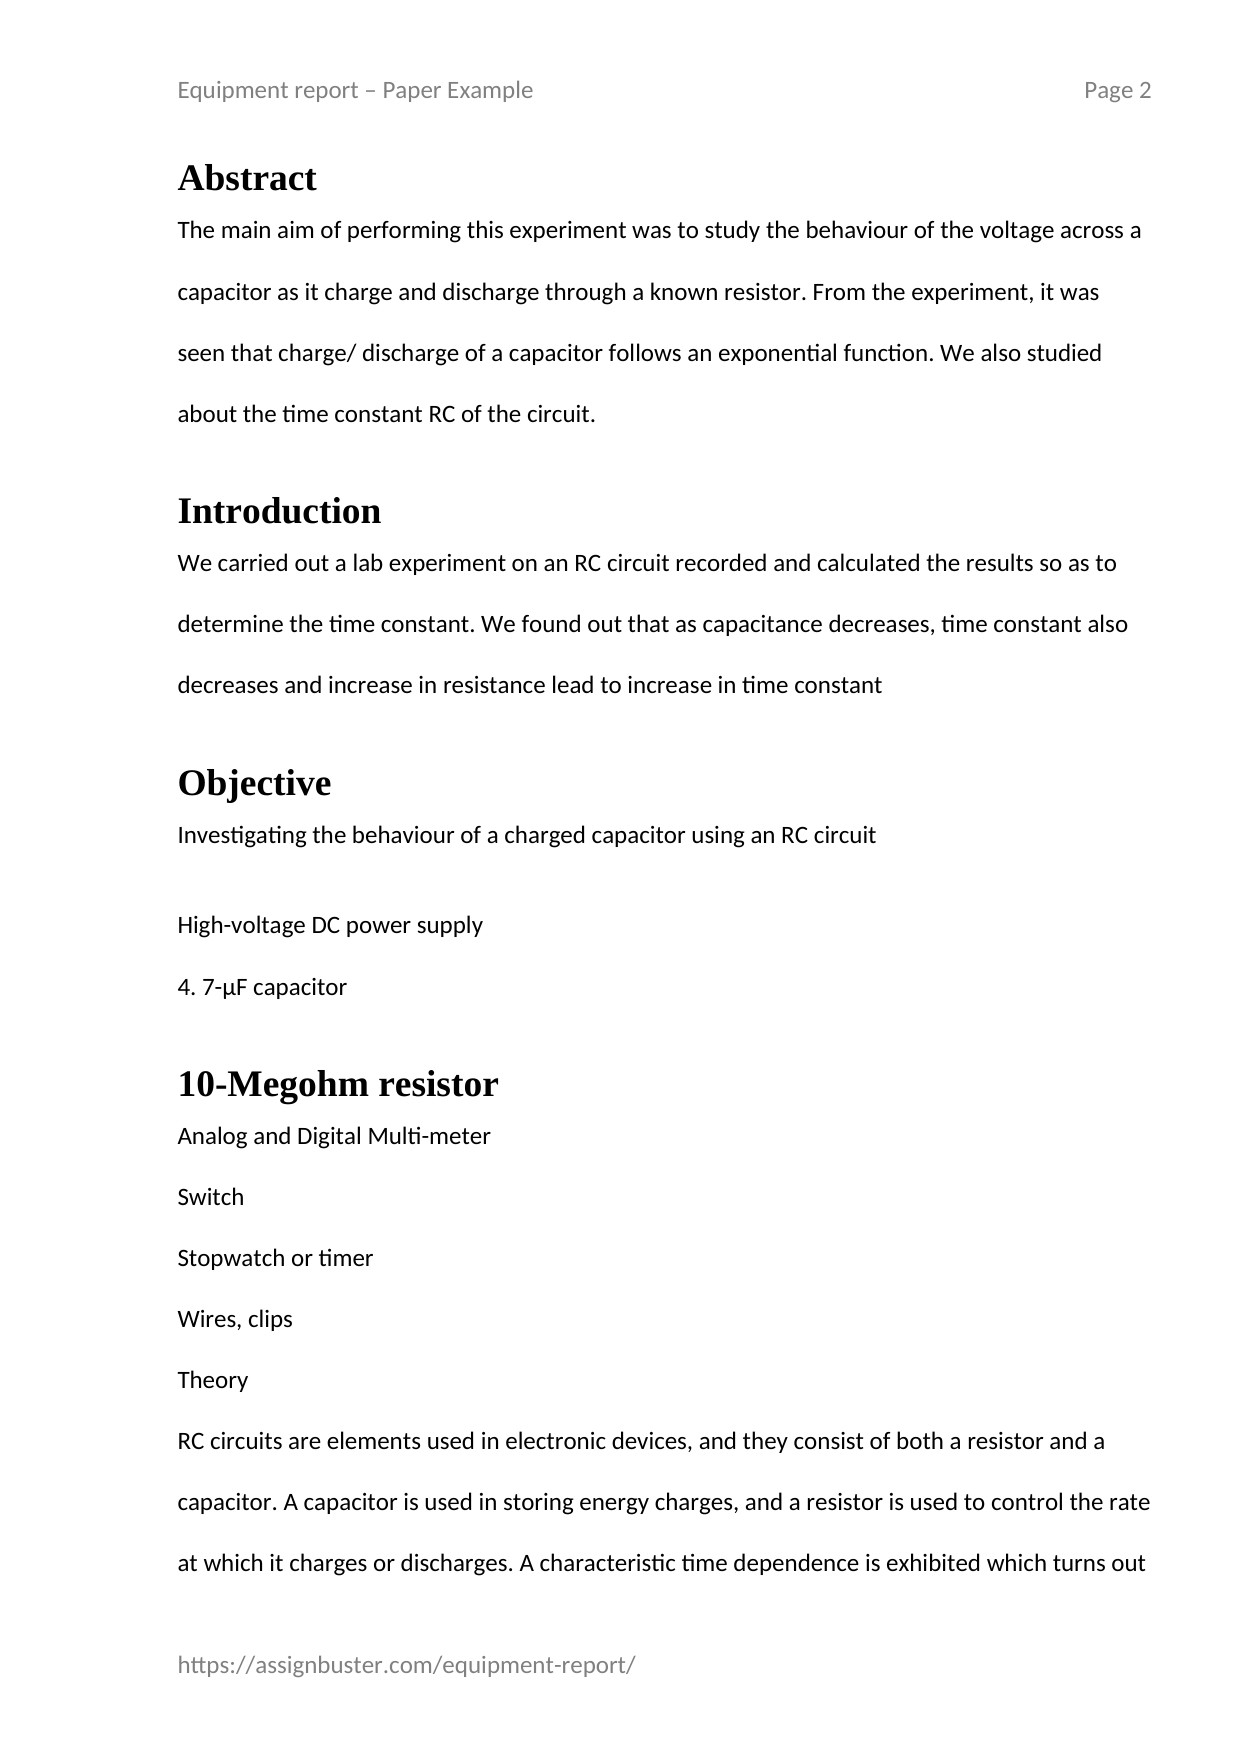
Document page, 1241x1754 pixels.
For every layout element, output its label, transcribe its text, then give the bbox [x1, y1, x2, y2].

text High-voltage DC power supply 4. 7-µF capacitor [177, 909, 1152, 1001]
text The main aim of performing this experiment was to study the behaviour of the voltage across a capacitor as it charge and discharge through a known resistor. From the experiment, it was seen that charge/ discharge of a capacitor follows an exponential function. We also studied about the time constant RC of the circuit. [177, 215, 1152, 428]
text We carried out a lab experiment on an RC circuit recorded and calculated the results so as to determine the time constant. We found out that as capacitance decreases, time constant also decreases and increase in resistance lead to increase in time constant [177, 547, 1152, 700]
text Investigating the behaviour of a charged capacitor using an RC circuit [177, 819, 1152, 849]
subtitle Objective [177, 760, 1152, 803]
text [177, 1120, 1152, 1578]
subtitle 10-Megohm resistor [177, 1061, 1152, 1104]
subtitle Abstract [177, 156, 1152, 199]
subtitle Introduction [177, 488, 1152, 531]
